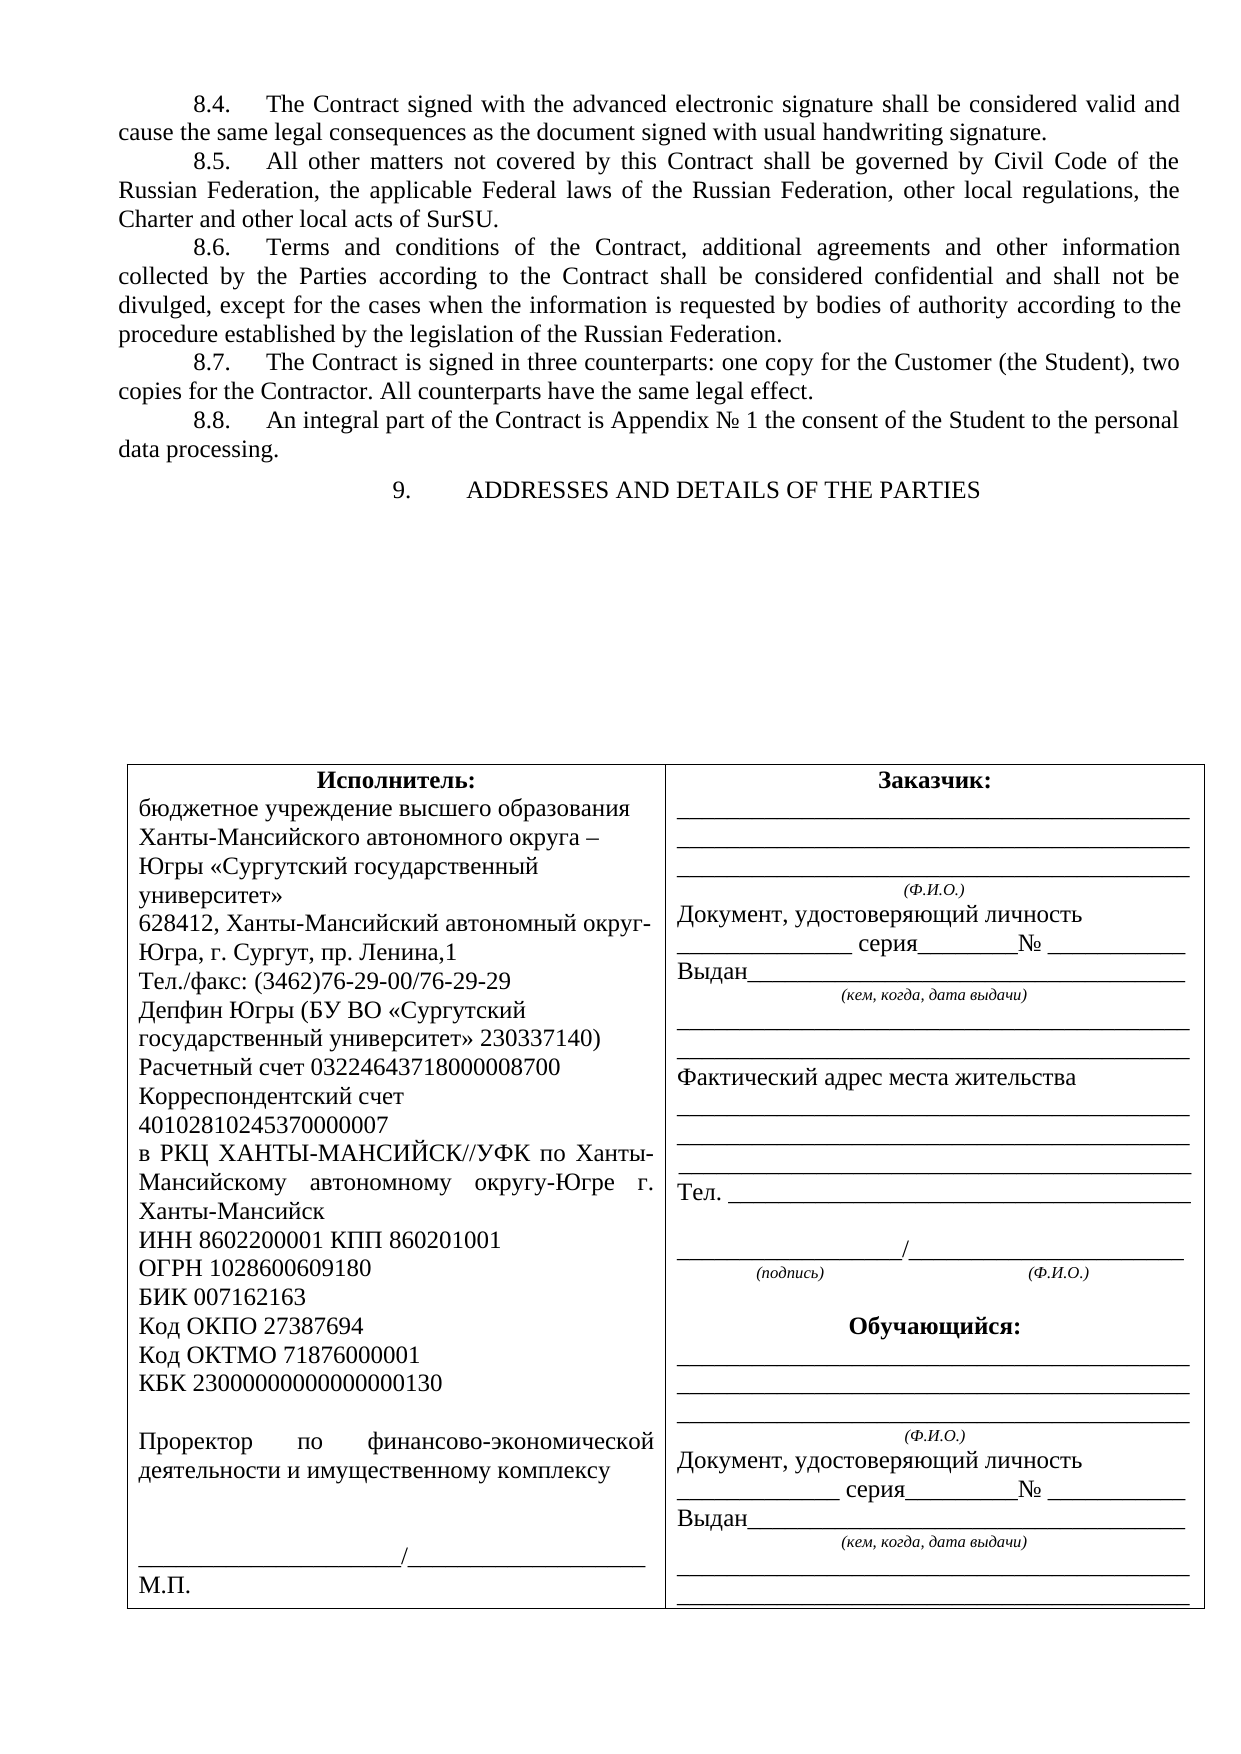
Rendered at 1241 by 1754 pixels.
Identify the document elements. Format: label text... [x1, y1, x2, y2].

text 8.5. All other matters not covered by this Contract shall be governed by Civil Code of the Russian Federation, the applicable Federal laws of the Russian Federation, other local regulations, the Charter and other local acts of SurSU. [118, 146, 1181, 232]
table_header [666, 765, 1204, 1608]
text 9. ADDRESSES AND DETAILS OF THE PARTIES [118, 475, 1181, 504]
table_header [128, 765, 665, 1608]
text 8.4. The Contract signed with the advanced electronic signature shall be considered valid and cause the same legal consequences as the document signed with usual handwriting signature. [118, 89, 1181, 146]
text 8.7. The Contract is signed in three counterparts: one copy for the Customer (the Student), two copies for the Contractor. All counterparts have the same legal effect. [118, 347, 1181, 405]
text 8.6. Terms and conditions of the Contract, additional agreements and other information collected by the Parties according to the Contract shall be considered confidential and shall not be divulged, except for the cases when the information is requested by bodies of authority according to the procedure established by the legislation of the Russian Federation. [118, 232, 1181, 347]
text 8.8. An integral part of the Contract is Appendix № 1 the consent of the Student to the personal data processing. [118, 405, 1181, 462]
